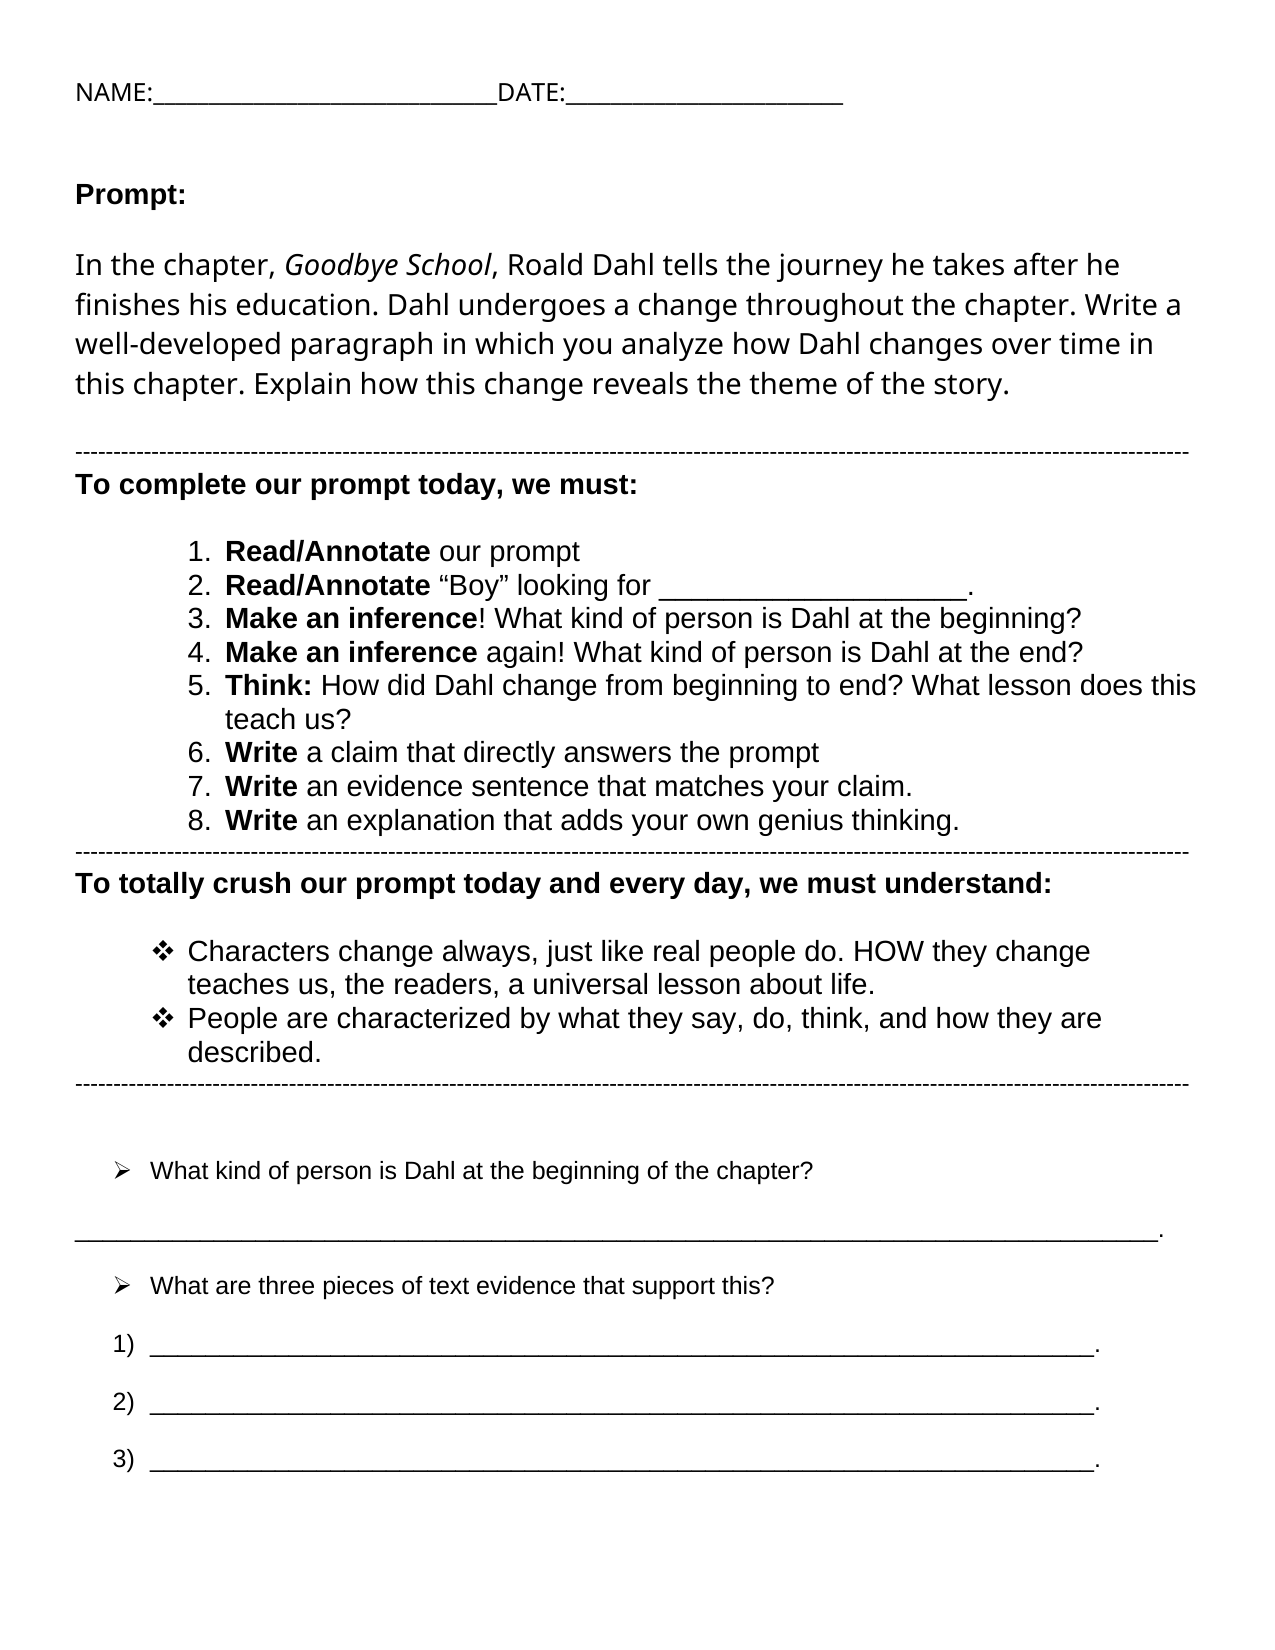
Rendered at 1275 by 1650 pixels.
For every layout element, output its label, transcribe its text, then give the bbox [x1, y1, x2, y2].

list Write an evidence sentence that matches your claim. [187, 769, 1200, 802]
list Write an explanation that adds your own genius thinking. [187, 802, 1200, 836]
list People are characterized by what they say, do, think, and how they are described. [150, 1001, 1200, 1068]
list ____________________________________________________________________. [112, 1329, 1200, 1358]
text ______________________________________________________________________________. [75, 1214, 1200, 1243]
text Prompt: [75, 177, 1200, 211]
list What kind of person is Dahl at the beginning of the chapter? [112, 1156, 1200, 1185]
text -------------------------------------------------------------------------------------------------------------------------------------------------- [75, 1068, 1200, 1099]
text NAME:_______________________________DATE:_________________________ [75, 75, 1200, 109]
list Think: How did Dahl change from beginning to end? What lesson does this teach us? [187, 668, 1200, 735]
list ____________________________________________________________________. [112, 1386, 1200, 1415]
text -------------------------------------------------------------------------------------------------------------------------------------------------- [75, 836, 1200, 867]
list Make an inference! What kind of person is Dahl at the beginning? [187, 601, 1200, 635]
text -------------------------------------------------------------------------------------------------------------------------------------------------- [75, 437, 1200, 467]
text To complete our prompt today, we must: [75, 467, 1200, 501]
list ____________________________________________________________________. [112, 1444, 1200, 1473]
list Read/Annotate our prompt [187, 534, 1200, 568]
list What are three pieces of text evidence that support this? [112, 1271, 1200, 1300]
list Characters change always, just like real people do. HOW they change teaches us, the readers, a universal lesson about life. [150, 934, 1200, 1001]
list Make an inference again! What kind of person is Dahl at the end? [187, 635, 1200, 668]
list Write a claim that directly answers the prompt [187, 735, 1200, 769]
text In the chapter, Goodbye School, Roald Dahl tells the journey he takes after he finishes his education. Dahl undergoes a change throughout the chapter. Write a well-developed paragraph in which you analyze how Dahl changes over time in this chapter. Explain how this change reveals the theme of the story. [75, 244, 1200, 403]
list Read/Annotate “Boy” looking for ___________________. [187, 568, 1200, 601]
text To totally crush our prompt today and every day, we must understand: [75, 867, 1200, 900]
